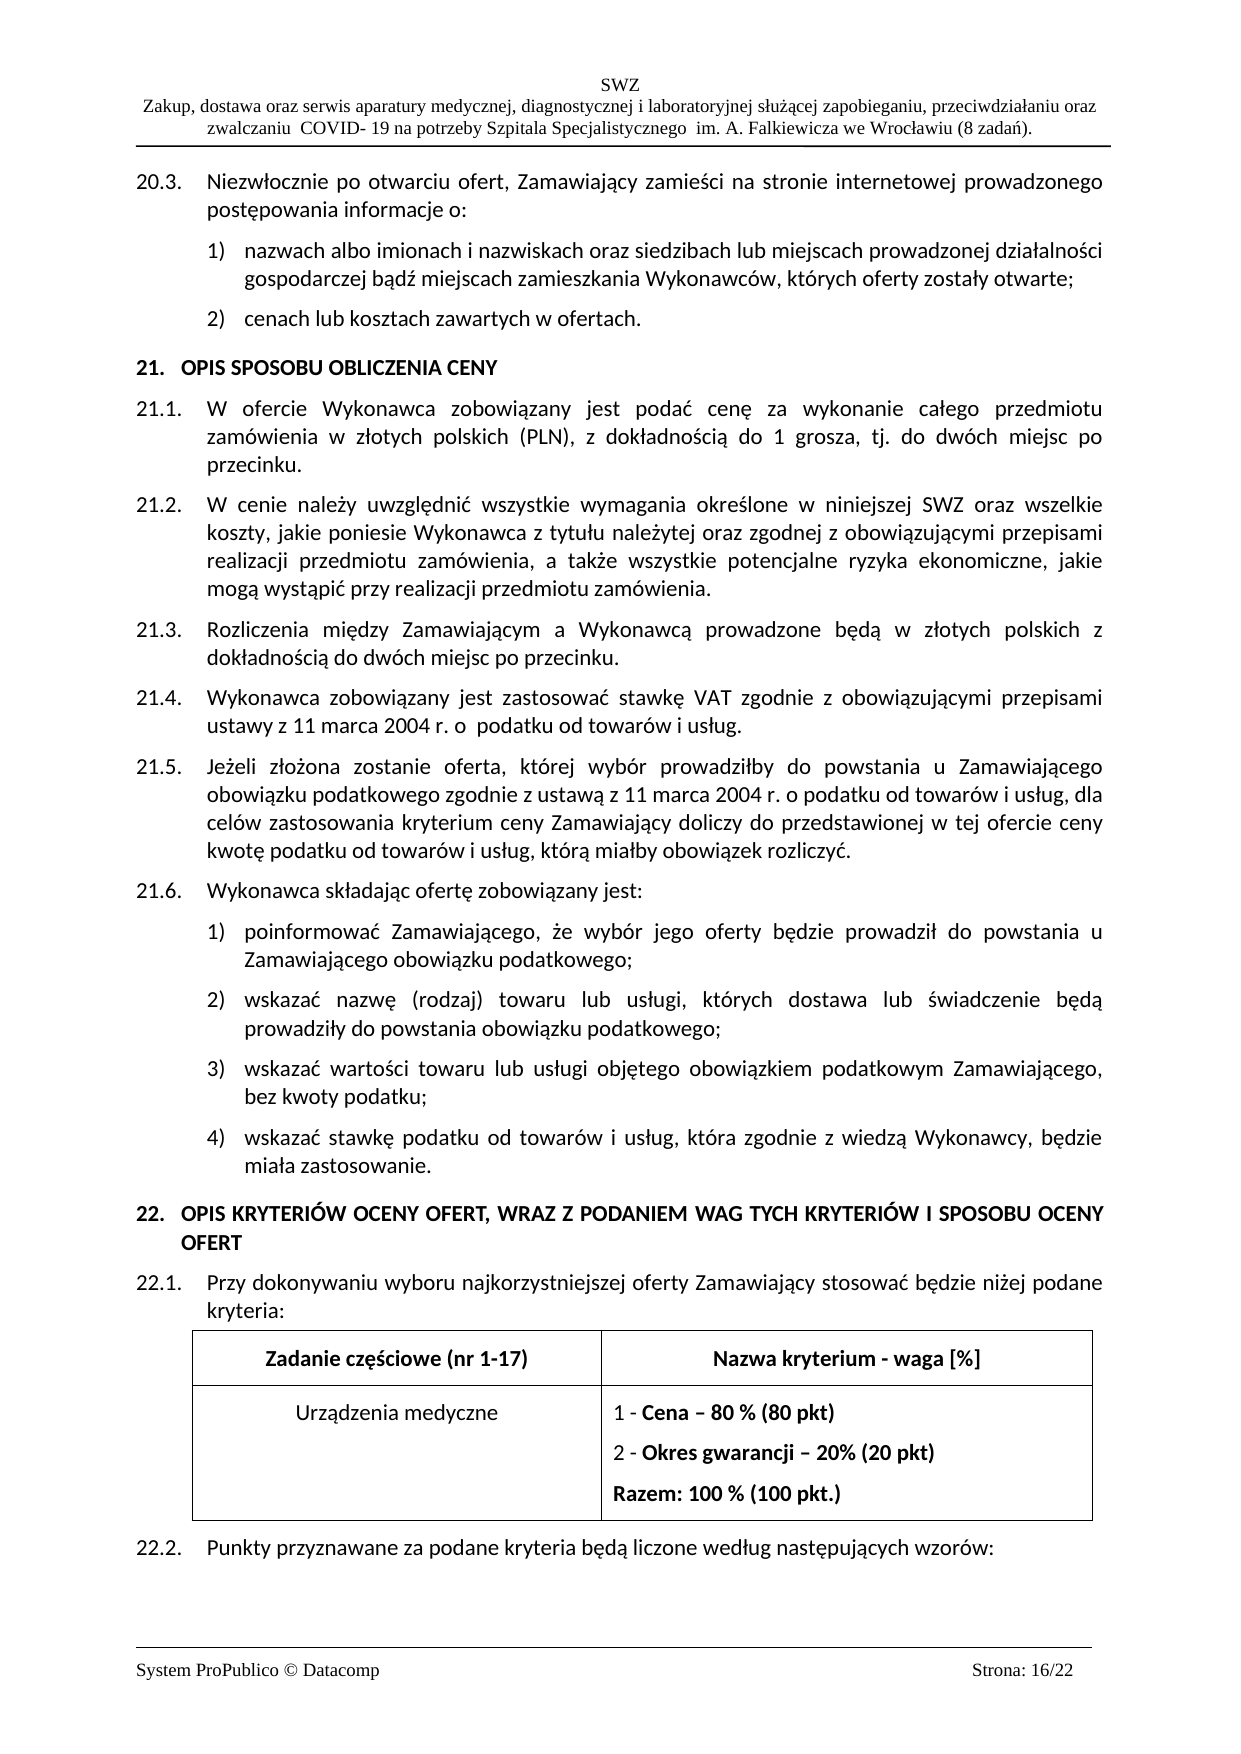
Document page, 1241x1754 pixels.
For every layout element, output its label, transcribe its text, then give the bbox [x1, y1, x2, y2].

subtitle Jeżeli złożona zostanie oferta, której wybór prowadziłby do powstania u Zamawiającego obowiązku podatkowego zgodnie z ustawą z 11 marca 2004 r. o podatku od towarów i usług, dla celów zastosowania kryterium ceny Zamawiający doliczy do przedstawionej w tej ofercie ceny kwotę podatku od towarów i usług, którą miałby obowiązek rozliczyć. [136, 752, 1104, 864]
subtitle W ofercie Wykonawca zobowiązany jest podać cenę za wykonanie całego przedmiotu zamówienia w złotych polskich (PLN), z dokładnością do 1 grosza, tj. do dwóch miejsc po przecinku. [136, 394, 1104, 478]
subtitle W cenie należy uwzględnić wszystkie wymagania określone w niniejszej SWZ oraz wszelkie koszty, jakie poniesie Wykonawca z tytułu należytej oraz zgodnej z obowiązującymi przepisami realizacji przedmiotu zamówienia, a także wszystkie potencjalne ryzyka ekonomiczne, jakie mogą wystąpić przy realizacji przedmiotu zamówienia. [136, 490, 1104, 602]
subtitle Wykonawca zobowiązany jest zastosować stawkę VAT zgodnie z obowiązującymi przepisami ustawy z 11 marca 2004 r. o podatku od towarów i usług. [136, 683, 1104, 739]
subtitle wskazać nazwę (rodzaj) towaru lub usługi, których dostawa lub świadczenie będą prowadziły do powstania obowiązku podatkowego; [207, 986, 1104, 1042]
subtitle Opis sposobu obliczenia ceny [136, 353, 1104, 381]
table_header Zadanie częściowe (nr 1-17) [193, 1331, 601, 1384]
subtitle nazwach albo imionach i nazwiskach oraz siedzibach lub miejscach prowadzonej działalności gospodarczej bądź miejscach zamieszkania Wykonawców, których oferty zostały otwarte; [207, 236, 1104, 292]
subtitle wskazać stawkę podatku od towarów i usług, która zgodnie z wiedzą Wykonawcy, będzie miała zastosowanie. [207, 1123, 1104, 1179]
table_cell 1 - Cena – 80 % (80 pkt) 2 - Okres gwarancji – 20% (20 pkt) Razem: 100 % (100 pkt.) [602, 1386, 1092, 1519]
table_header Nazwa kryterium - waga [%] [602, 1331, 1092, 1384]
subtitle wskazać wartości towaru lub usługi objętego obowiązkiem podatkowym Zamawiającego, bez kwoty podatku; [207, 1054, 1104, 1110]
subtitle Przy dokonywaniu wyboru najkorzystniejszej oferty Zamawiający stosować będzie niżej podane kryteria: [136, 1268, 1104, 1324]
subtitle poinformować Zamawiającego, że wybór jego oferty będzie prowadził do powstania u Zamawiającego obowiązku podatkowego; [207, 917, 1104, 973]
subtitle Opis kryteriów oceny ofert, wraz z podaniem wag tych kryteriów i sposobu oceny ofert [136, 1199, 1104, 1256]
subtitle Niezwłocznie po otwarciu ofert, Zamawiający zamieści na stronie internetowej prowadzonego postępowania informacje o: [136, 167, 1104, 223]
table_cell Urządzenia medyczne [193, 1386, 601, 1519]
subtitle Rozliczenia między Zamawiającym a Wykonawcą prowadzone będą w złotych polskich z dokładnością do dwóch miejsc po przecinku. [136, 615, 1104, 671]
subtitle Punkty przyznawane za podane kryteria będą liczone według następujących wzorów: [136, 1533, 1104, 1561]
subtitle cenach lub kosztach zawartych w ofertach. [207, 304, 1104, 332]
subtitle Wykonawca składając ofertę zobowiązany jest: [136, 877, 1104, 904]
